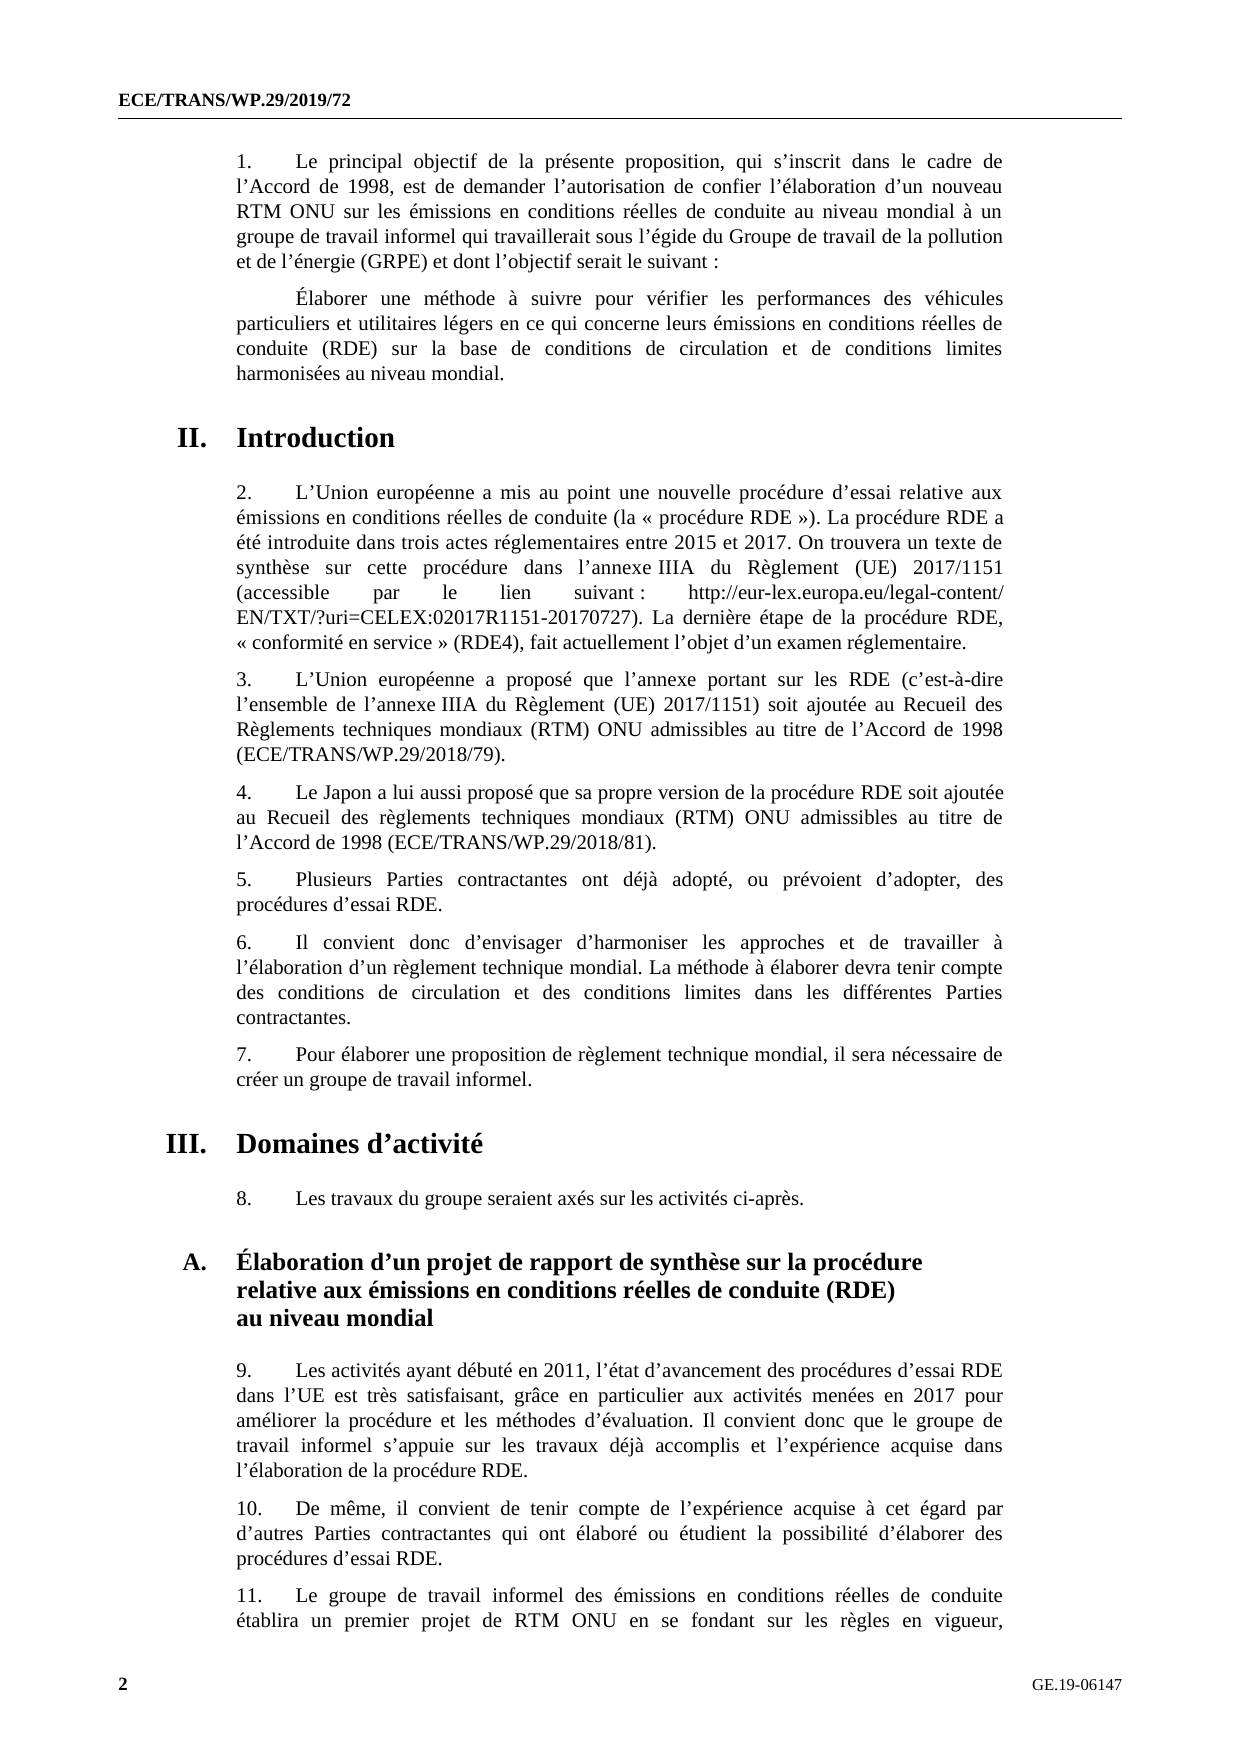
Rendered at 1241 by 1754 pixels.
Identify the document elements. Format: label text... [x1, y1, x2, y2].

text 8. Les travaux du groupe seraient axés sur les activités ci-après. [236, 1185, 1004, 1210]
text A. Élaboration d’un projet de rapport de synthèse sur la procédure relative aux émissions en conditions réelles de conduite (RDE) au niveau mondial [118, 1248, 1004, 1332]
text 9. Les activités ayant débuté en 2011, l’état d’avancement des procédures d’essai RDE dans l’UE est très satisfaisant, grâce en particulier aux activités menées en 2017 pour améliorer la procédure et les méthodes d’évaluation. Il convient donc que le groupe de travail informel s’appuie sur les travaux déjà accomplis et l’expérience acquise dans l’élaboration de la procédure RDE. [236, 1357, 1004, 1482]
text 5. Plusieurs Parties contractantes ont déjà adopté, ou prévoient d’adopter, des procédures d’essai RDE. [236, 866, 1004, 916]
text II. Introduction [118, 423, 1004, 454]
text 7. Pour élaborer une proposition de règlement technique mondial, il sera nécessaire de créer un groupe de travail informel. [236, 1041, 1004, 1091]
text 1. Le principal objectif de la présente proposition, qui s’inscrit dans le cadre de l’Accord de 1998, est de demander l’autorisation de confier l’élaboration d’un nouveau RTM ONU sur les émissions en conditions réelles de conduite au niveau mondial à un groupe de travail informel qui travaillerait sous l’égide du Groupe de travail de la pollution et de l’énergie (GRPE) et dont l’objectif serait le suivant : [236, 148, 1004, 273]
text 3. L’Union européenne a proposé que l’annexe portant sur les RDE (c’est-à-dire l’ensemble de l’annexe IIIA du Règlement (UE) 2017/1151) soit ajoutée au Recueil des Règlements techniques mondiaux (RTM) ONU admissibles au titre de l’Accord de 1998 (ECE/TRANS/WP.29/2018/79). [236, 666, 1004, 766]
text 4. Le Japon a lui aussi proposé que sa propre version de la procédure RDE soit ajoutée au Recueil des règlements techniques mondiaux (RTM) ONU admissibles au titre de l’Accord de 1998 (ECE/TRANS/WP.29/2018/81). [236, 779, 1004, 854]
text III. Domaines d’activité [118, 1129, 1004, 1160]
text 6. Il convient donc d’envisager d’harmoniser les approches et de travailler à l’élaboration d’un règlement technique mondial. La méthode à élaborer devra tenir compte des conditions de circulation et des conditions limites dans les différentes Parties contractantes. [236, 929, 1004, 1029]
text 2. L’Union européenne a mis au point une nouvelle procédure d’essai relative aux émissions en conditions réelles de conduite (la « procédure RDE »). La procédure RDE a été introduite dans trois actes réglementaires entre 2015 et 2017. On trouvera un texte de synthèse sur cette procédure dans l’annexe IIIA du Règlement (UE) 2017/1151 (accessible par le lien suivant : http://eur-lex.europa.eu/legal-content/ EN/TXT/?uri=CELEX:02017R1151-20170727). La dernière étape de la procédure RDE, « conformité en service » (RDE4), fait actuellement l’objet d’un examen réglementaire. [236, 479, 1004, 654]
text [236, 1582, 1004, 1632]
text 10. De même, il convient de tenir compte de l’expérience acquise à cet égard par d’autres Parties contractantes qui ont élaboré ou étudient la possibilité d’élaborer des procédures d’essai RDE. [236, 1494, 1004, 1569]
text Élaborer une méthode à suivre pour vérifier les performances des véhicules particuliers et utilitaires légers en ce qui concerne leurs émissions en conditions réelles de conduite (RDE) sur la base de conditions de circulation et de conditions limites harmonisées au niveau mondial. [236, 285, 1004, 385]
